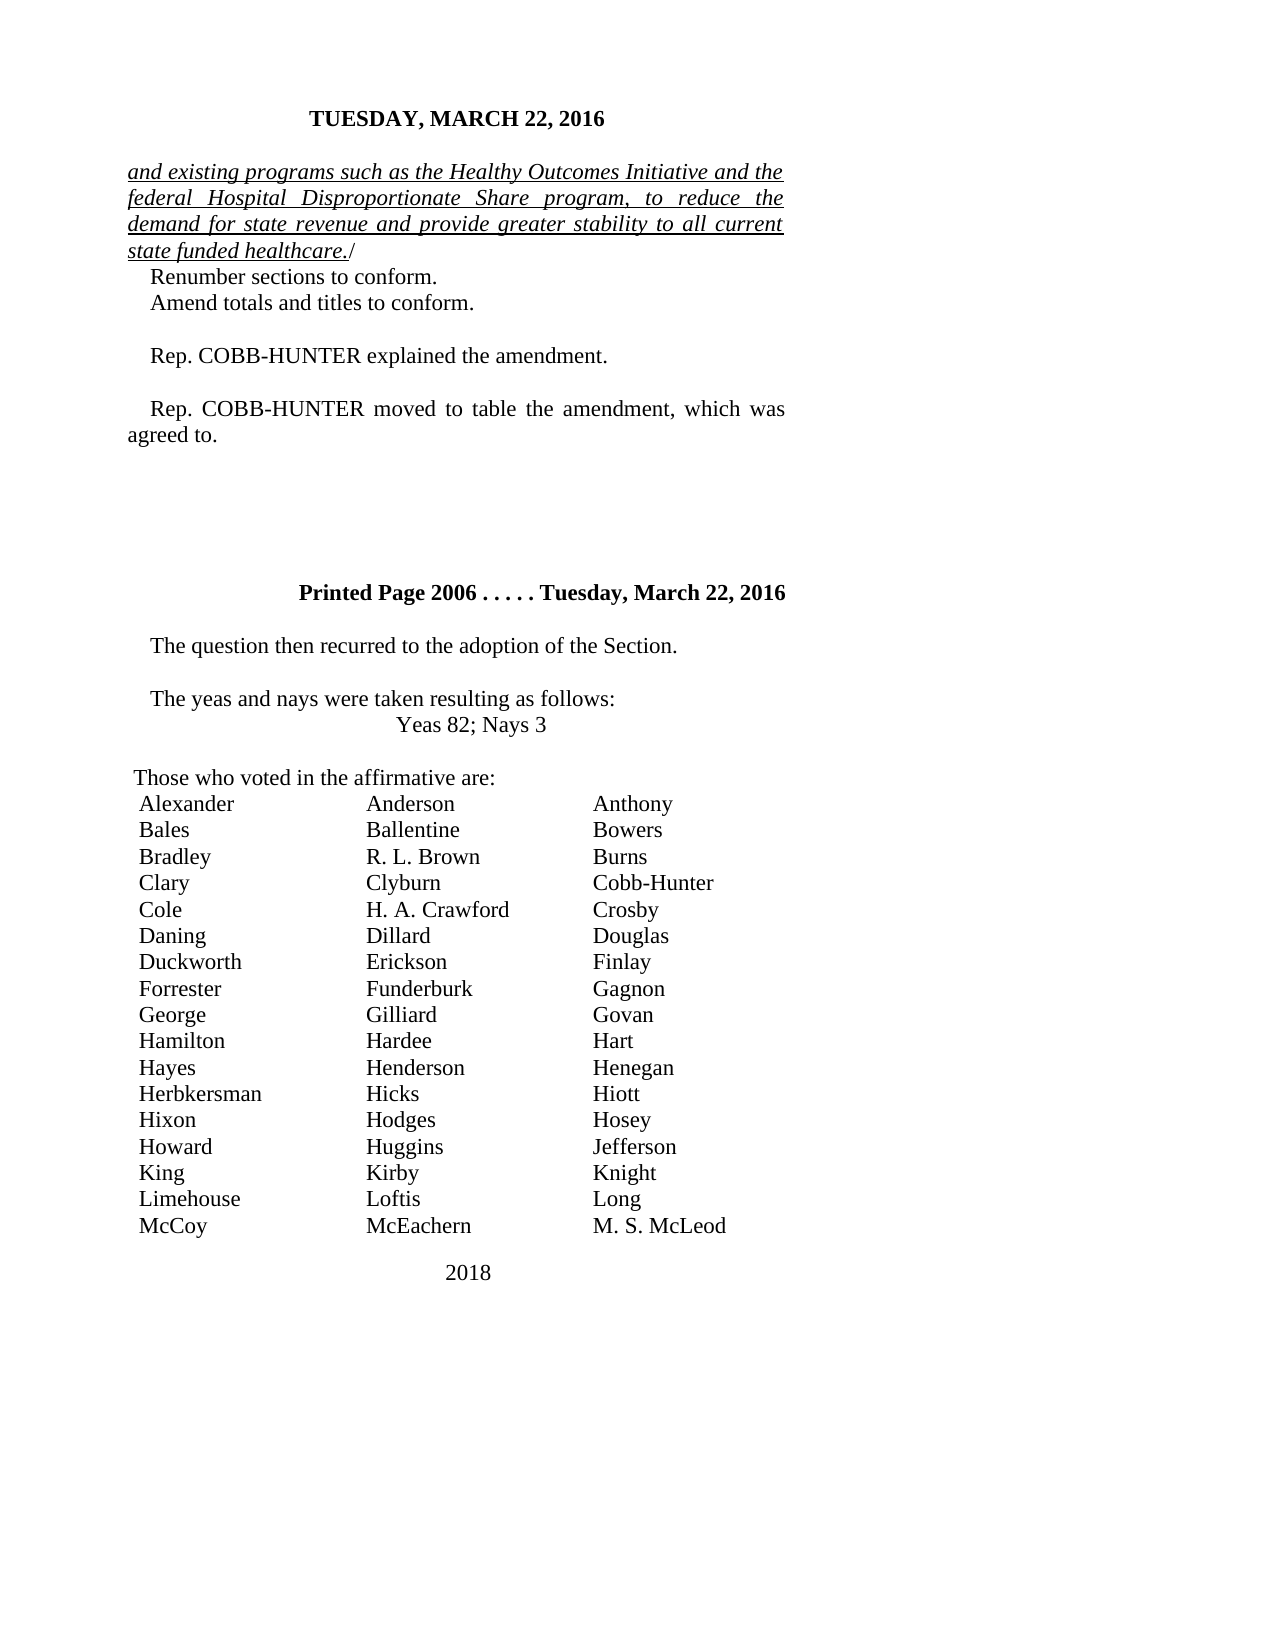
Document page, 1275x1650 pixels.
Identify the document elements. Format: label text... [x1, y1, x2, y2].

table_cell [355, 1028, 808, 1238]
text Those who voted in the affirmative are: [127, 764, 786, 790]
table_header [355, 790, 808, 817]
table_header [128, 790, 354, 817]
text The yeas and nays were taken resulting as follows: [127, 685, 786, 711]
text Printed Page 2006 . . . . . Tuesday, March 22, 2016 [127, 579, 786, 606]
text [127, 158, 786, 263]
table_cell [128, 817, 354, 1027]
text Rep. COBB-HUNTER moved to table the amendment, which was agreed to. [127, 395, 786, 448]
text Yeas 82; Nays 3 [127, 711, 786, 737]
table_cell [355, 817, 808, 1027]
text Amend totals and titles to conform. [127, 289, 786, 316]
text The question then recurred to the adoption of the Section. [127, 632, 786, 658]
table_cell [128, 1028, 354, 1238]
text Rep. COBB-HUNTER explained the amendment. [127, 342, 786, 368]
text Renumber sections to conform. [127, 263, 786, 289]
